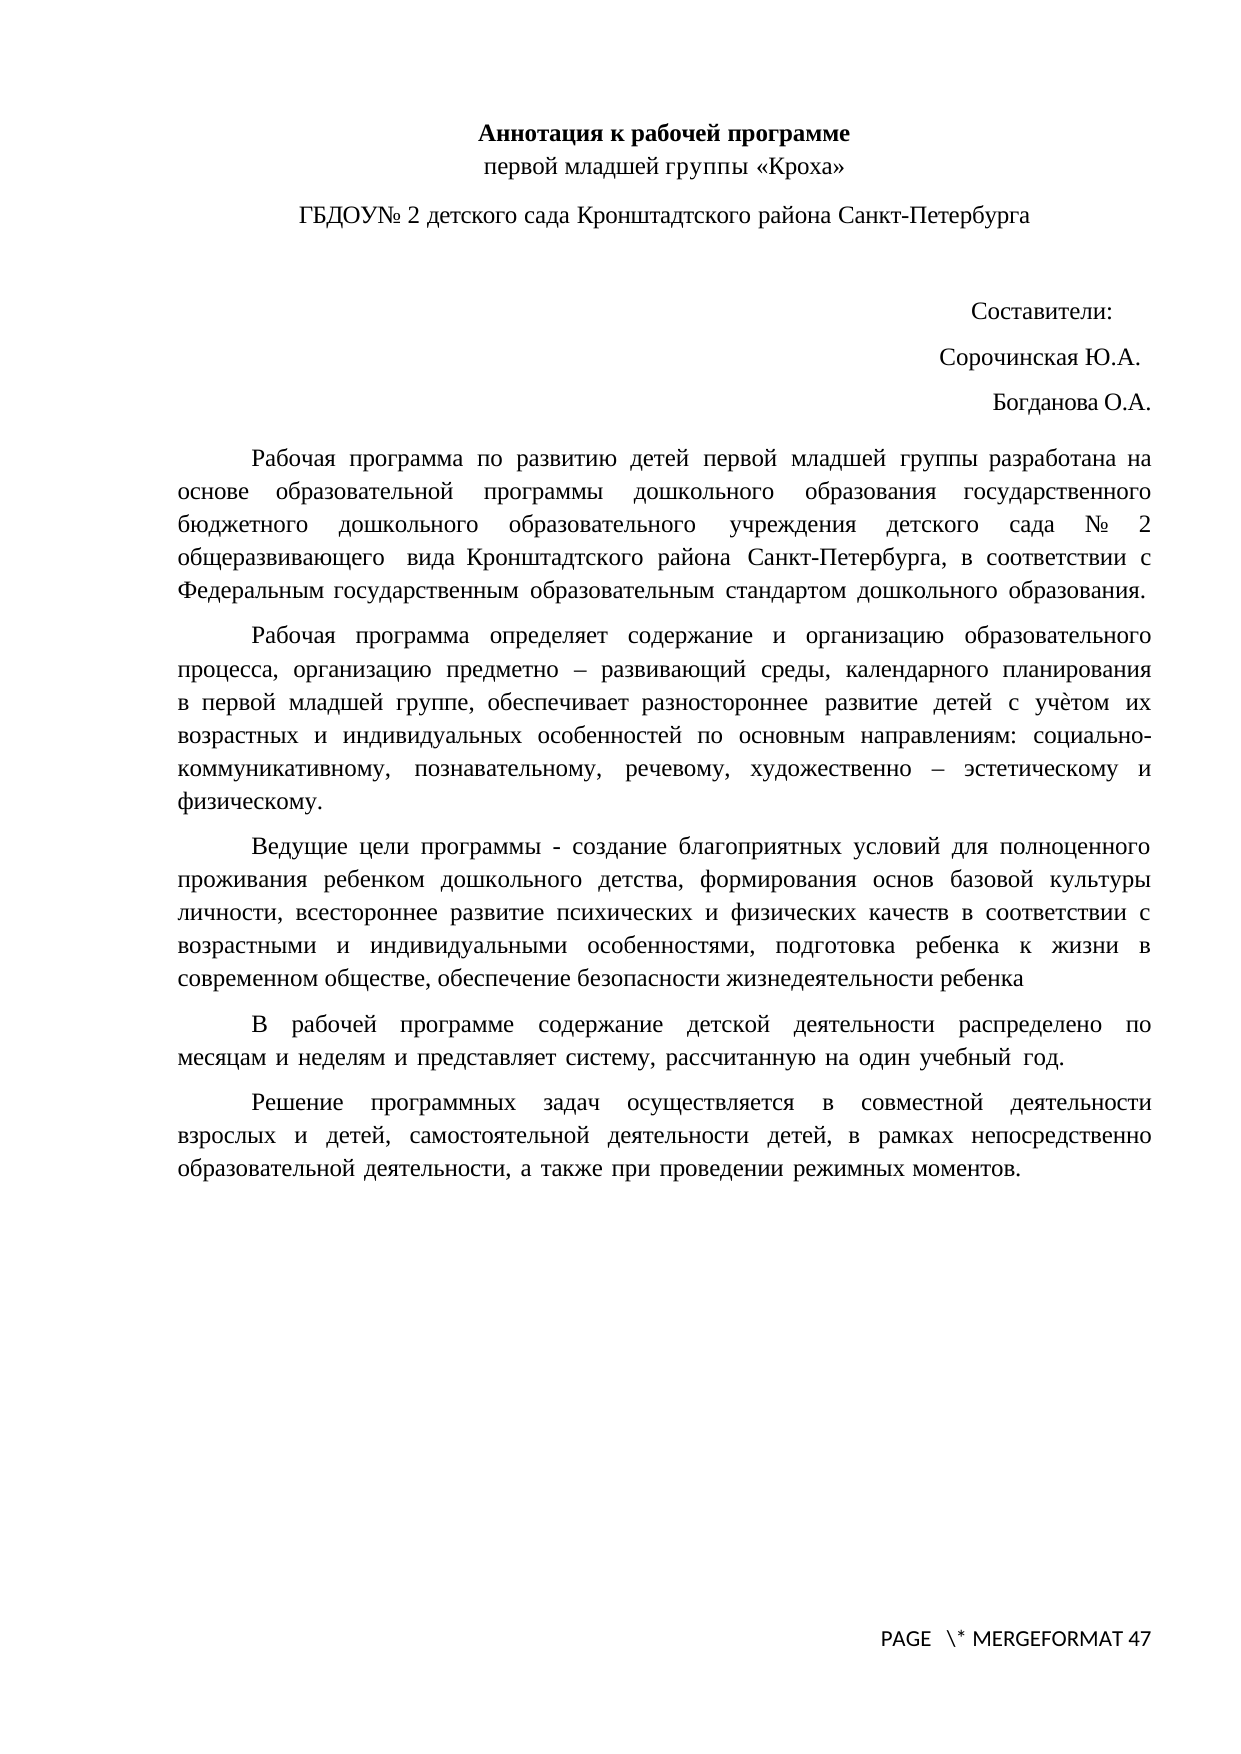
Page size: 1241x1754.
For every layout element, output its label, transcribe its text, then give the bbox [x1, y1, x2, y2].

text В рабочей программе содержание детской деятельности распределено по месяцам и неделям и представляет систему, рассчитанную на один учебный год. [177, 1009, 1152, 1071]
text Рабочая программа по развитию детей первой младшей группы разработана на основе образовательной программы дошкольного образования государственного бюджетного дошкольного образовательного учреждения детского сада № 2 общеразвивающего вида Кронштадтского района Санкт-Петербурга, в соответствии с Федеральным государственным образовательным стандартом дошкольного образования. [177, 443, 1152, 604]
text Аннотация к рабочей программе первой младшей группы «Кроха» [442, 118, 886, 180]
text Сорочинская Ю.А. [177, 342, 1141, 371]
text Рабочая программа определяет содержание и организацию образовательного процесса, организацию предметно – развивающий среды, календарного планирования в первой младшей группе, обеспечивает разностороннее развитие детей с учѐтом их возрастных и индивидуальных особенностей по основным направлениям: социально-коммуникативному, познавательному, речевому, художественно – эстетическому и физическому. [177, 621, 1152, 814]
text Решение программных задач осуществляется в совместной деятельности взрослых и детей, самостоятельной деятельности детей, в рамках непосредственно образовательной деятельности, а также при проведении режимных моментов. [177, 1087, 1152, 1182]
text Составители: [971, 296, 1141, 325]
text Ведущие цели программы - создание благоприятных условий для полноценного проживания ребенком дошкольного детства, формирования основ базовой культуры личности, всестороннее развитие психических и физических качеств в соответствии с возрастными и индивидуальными особенностями, подготовка ребенка к жизни в современном обществе, обеспечение безопасности жизнедеятельности ребенка [177, 831, 1152, 992]
text ГБДОУ№ 2 детского сада Кронштадтского района Санкт-Петербурга [177, 197, 1152, 230]
text Богданова О.А. [177, 387, 1152, 416]
